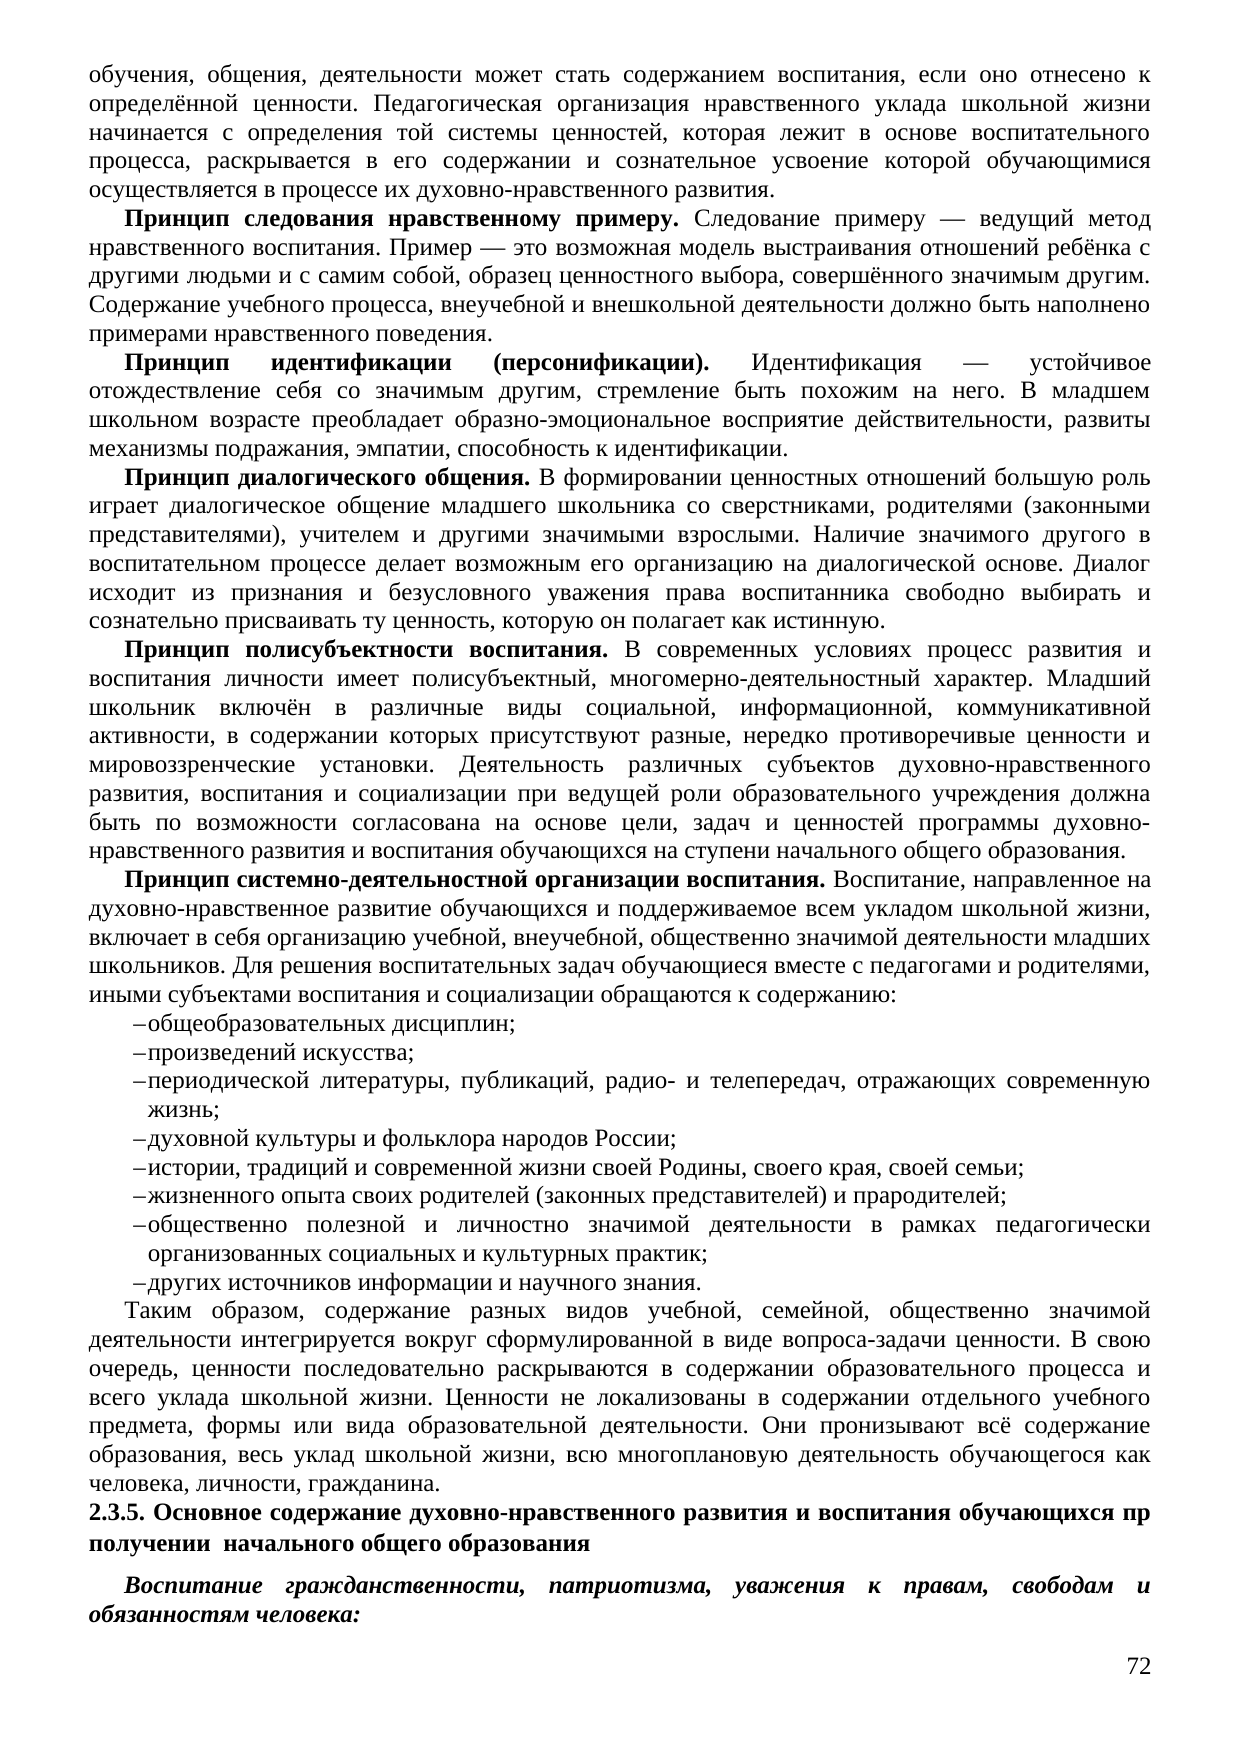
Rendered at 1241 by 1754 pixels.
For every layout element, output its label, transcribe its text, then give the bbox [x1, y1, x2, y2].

text Принцип полисубъектности воспитания. В современных условиях процесс развития и воспитания личности имеет полисубъектный, многомерно-деятельностный характер. Младший школьник включён в различные виды социальной, информационной, коммуникативной активности, в содержании которых присутствуют разные, нередко противоречивые ценности и мировоззренческие установки. Деятельность различных субъектов духовно-нравственного развития, воспитания и социализации при ведущей роли образовательного учреждения должна быть по возможности согласована на основе цели, задач и ценностей программы духовно-нравственного развития и воспитания обучающихся на ступени начального общего образования. [89, 634, 1152, 864]
text Принцип следования нравственному примеру. Следование примеру — ведущий метод нравственного воспитания. Пример — это возможная модель выстраивания отношений ребёнка с другими людьми и с самим собой, образец ценностного выбора, совершённого значимым другим. Содержание учебного процесса, внеучебной и внешкольной деятельности должно быть наполнено примерами нравственного поведения. [89, 203, 1152, 347]
list духовной культуры и фольклора народов России; [133, 1123, 1152, 1152]
text Принцип системно-деятельностной организации воспитания. Воспитание, направленное на духовно-нравственное развитие обучающихся и поддерживаемое всем укладом школьной жизни, включает в себя организацию учебной, внеучебной, общественно значимой деятельности младших школьников. Для решения воспитательных задач обучающиеся вместе с педагогами и родителями, иными субъектами воспитания и социализации обращаются к содержанию: [89, 864, 1152, 1008]
list периодической литературы, публикаций, радио- и телепередач, отражающих современную жизнь; [133, 1065, 1152, 1123]
list истории, традиций и современной жизни своей Родины, своего края, своей семьи; [133, 1152, 1152, 1180]
text 2.3.5. Основное содержание духовно-нравственного развития и воспитания обучающихся пр получении начального общего образования [89, 1497, 1152, 1557]
list общественно полезной и личностно значимой деятельности в рамках педагогически организованных социальных и культурных практик; [133, 1209, 1152, 1267]
list жизненного опыта своих родителей (законных представителей) и прародителей; [133, 1180, 1152, 1209]
text Воспитание гражданственности, патриотизма, уважения к правам, свободам и обязанностям человека: [89, 1571, 1152, 1628]
text Таким образом, содержание разных видов учебной, семейной, общественно значимой деятельности интегрируется вокруг сформулированной в виде вопроса-задачи ценности. В свою очередь, ценности последовательно раскрываются в содержании образовательного процесса и всего уклада школьной жизни. Ценности не локализованы в содержании отдельного учебного предмета, формы или вида образовательной деятельности. Они пронизывают всё содержание образования, весь уклад школьной жизни, всю многоплановую деятельность обучающегося как человека, личности, гражданина. [89, 1295, 1152, 1497]
text Принцип идентификации (персонификации). Идентификация — устойчивое отождествление себя со значимым другим, стремление быть похожим на него. В младшем школьном возрасте преобладает образно-эмоциональное восприятие действительности, развиты механизмы подражания, эмпатии, способность к идентификации. [89, 347, 1152, 462]
list произведений искусства; [133, 1037, 1152, 1065]
text Принцип диалогического общения. В формировании ценностных отношений большую роль играет диалогическое общение младшего школьника со сверстниками, родителями (законными представителями), учителем и другими значимыми взрослыми. Наличие значимого другого в воспитательном процессе делает возможным его организацию на диалогической основе. Диалог исходит из признания и безусловного уважения права воспитанника свободно выбирать и сознательно присваивать ту ценность, которую он полагает как истинную. [89, 462, 1152, 634]
list общеобразовательных дисциплин; [133, 1008, 1152, 1037]
list других источников информации и научного знания. [133, 1267, 1152, 1295]
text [89, 59, 1152, 203]
